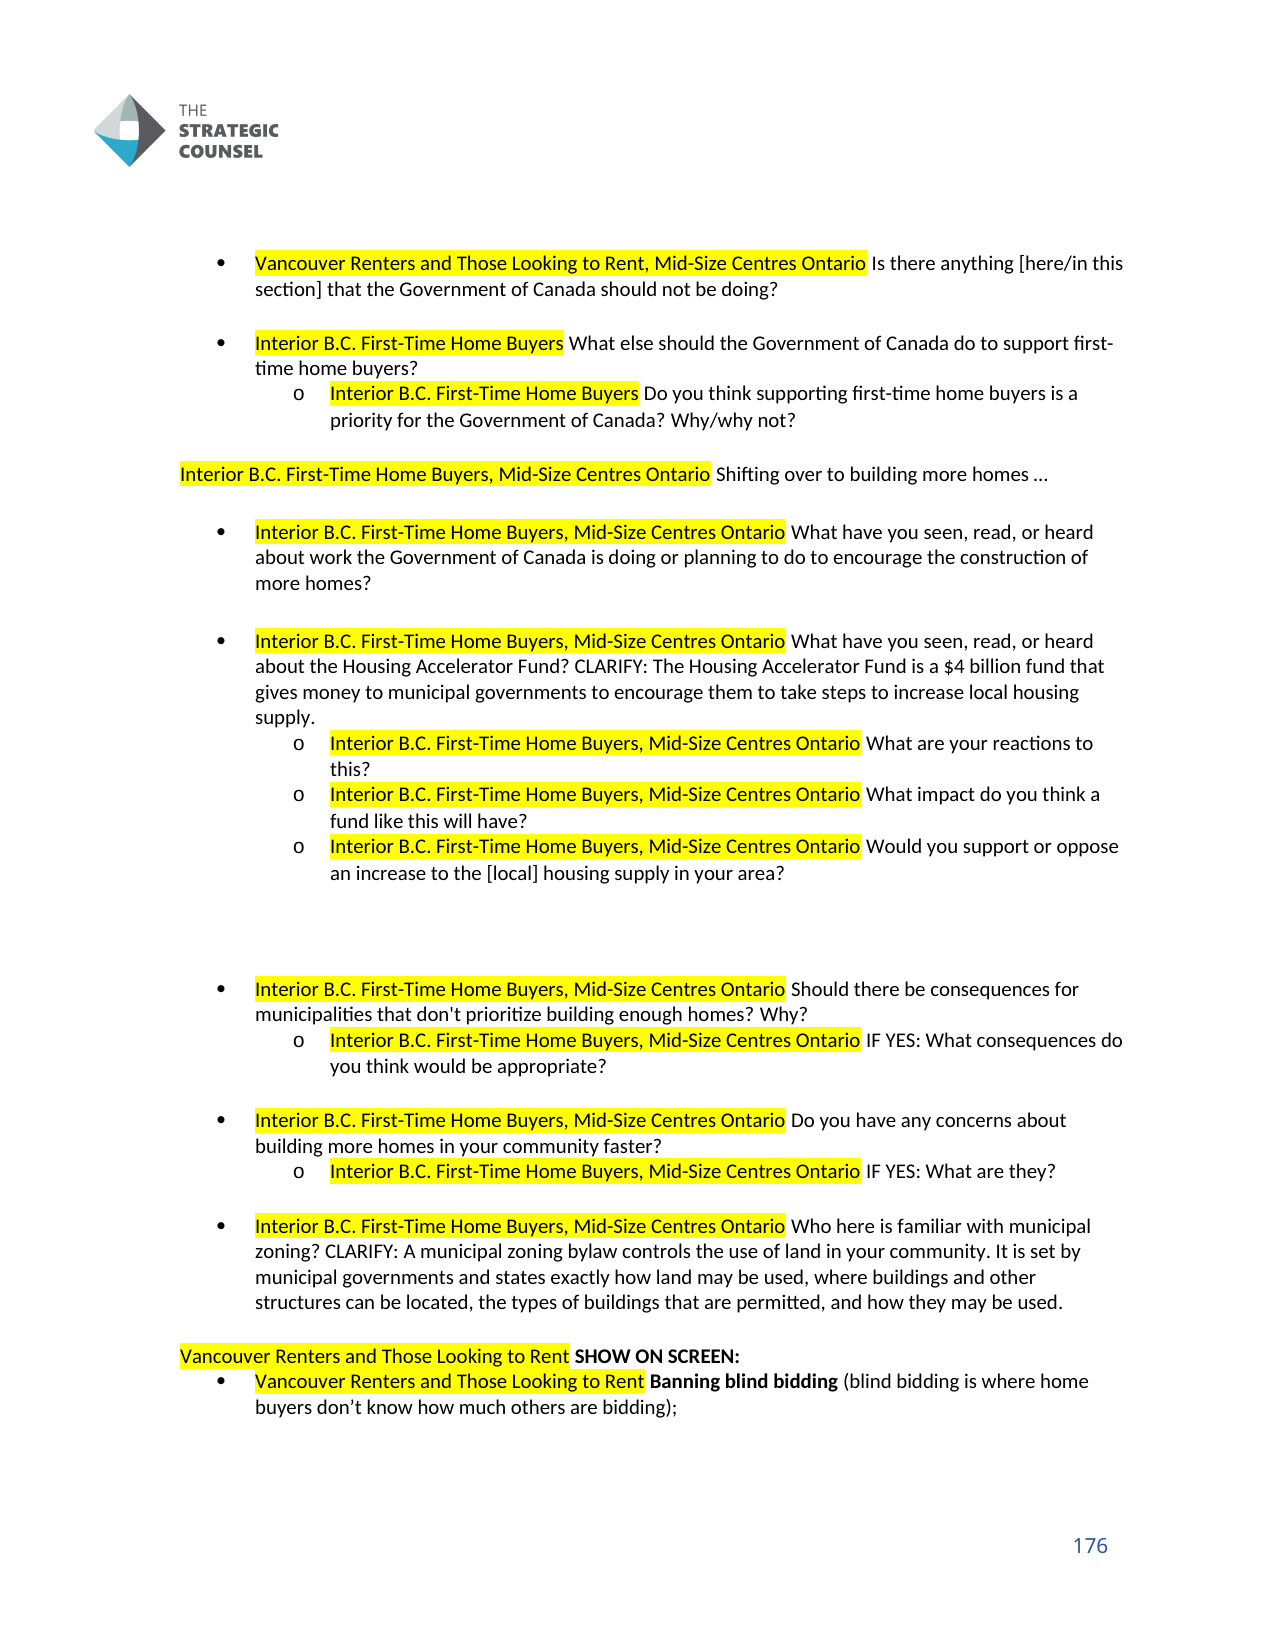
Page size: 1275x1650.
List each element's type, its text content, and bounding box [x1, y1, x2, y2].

list Interior B.C. First-Time Home Buyers, Mid-Size Centres Ontario Should there be consequences for municipalities that don't prioritize building enough homes? Why? [217, 976, 1125, 1027]
list Vancouver Renters and Those Looking to Rent Banning blind bidding (blind bidding is where home buyers don’t know how much others are bidding); [217, 1369, 1125, 1419]
list Interior B.C. First-Time Home Buyers, Mid-Size Centres Ontario IF YES: What consequences do you think would be appropriate? [292, 1027, 1125, 1107]
list Interior B.C. First-Time Home Buyers, Mid-Size Centres Ontario IF YES: What are they? [292, 1158, 1125, 1213]
picture [93, 94, 279, 167]
list Interior B.C. First-Time Home Buyers Do you think supporting first-time home buyers is a priority for the Government of Canada? Why/why not? [292, 381, 1125, 461]
list Interior B.C. First-Time Home Buyers, Mid-Size Centres Ontario Do you have any concerns about building more homes in your community faster? [217, 1107, 1125, 1158]
list Interior B.C. First-Time Home Buyers, Mid-Size Centres Ontario What impact do you think a fund like this will have? [292, 782, 1125, 833]
list Interior B.C. First-Time Home Buyers, Mid-Size Centres Ontario Who here is familiar with municipal zoning? CLARIFY: A municipal zoning bylaw controls the use of land in your community. It is set by municipal governments and states exactly how land may be used, where buildings and other structures can be located, the types of buildings that are permitted, and how they may be used. [217, 1213, 1125, 1343]
text Interior B.C. First-Time Home Buyers, Mid-Size Centres Ontario Shifting over to building more homes … [711, 461, 1125, 486]
list Interior B.C. First-Time Home Buyers, Mid-Size Centres Ontario What have you seen, read, or heard about the Housing Accelerator Fund? CLARIFY: The Housing Accelerator Fund is a $4 billion fund that gives money to municipal governments to encourage them to take steps to increase local housing supply. [217, 628, 1125, 730]
list Interior B.C. First-Time Home Buyers, Mid-Size Centres Ontario What are your reactions to this? [292, 730, 1125, 782]
list Interior B.C. First-Time Home Buyers What else should the Government of Canada do to support first-time home buyers? [217, 330, 1125, 381]
text Vancouver Renters and Those Looking to Rent SHOW ON SCREEN: [570, 1343, 1125, 1369]
list Interior B.C. First-Time Home Buyers, Mid-Size Centres Ontario What have you seen, read, or heard about work the Government of Canada is doing or planning to do to encourage the construction of more homes? [217, 519, 1125, 595]
list Interior B.C. First-Time Home Buyers, Mid-Size Centres Ontario Would you support or oppose an increase to the [local] housing supply in your area? [292, 833, 1125, 885]
list Vancouver Renters and Those Looking to Rent, Mid-Size Centres Ontario Is there anything [here/in this section] that the Government of Canada should not be doing? [217, 250, 1125, 330]
